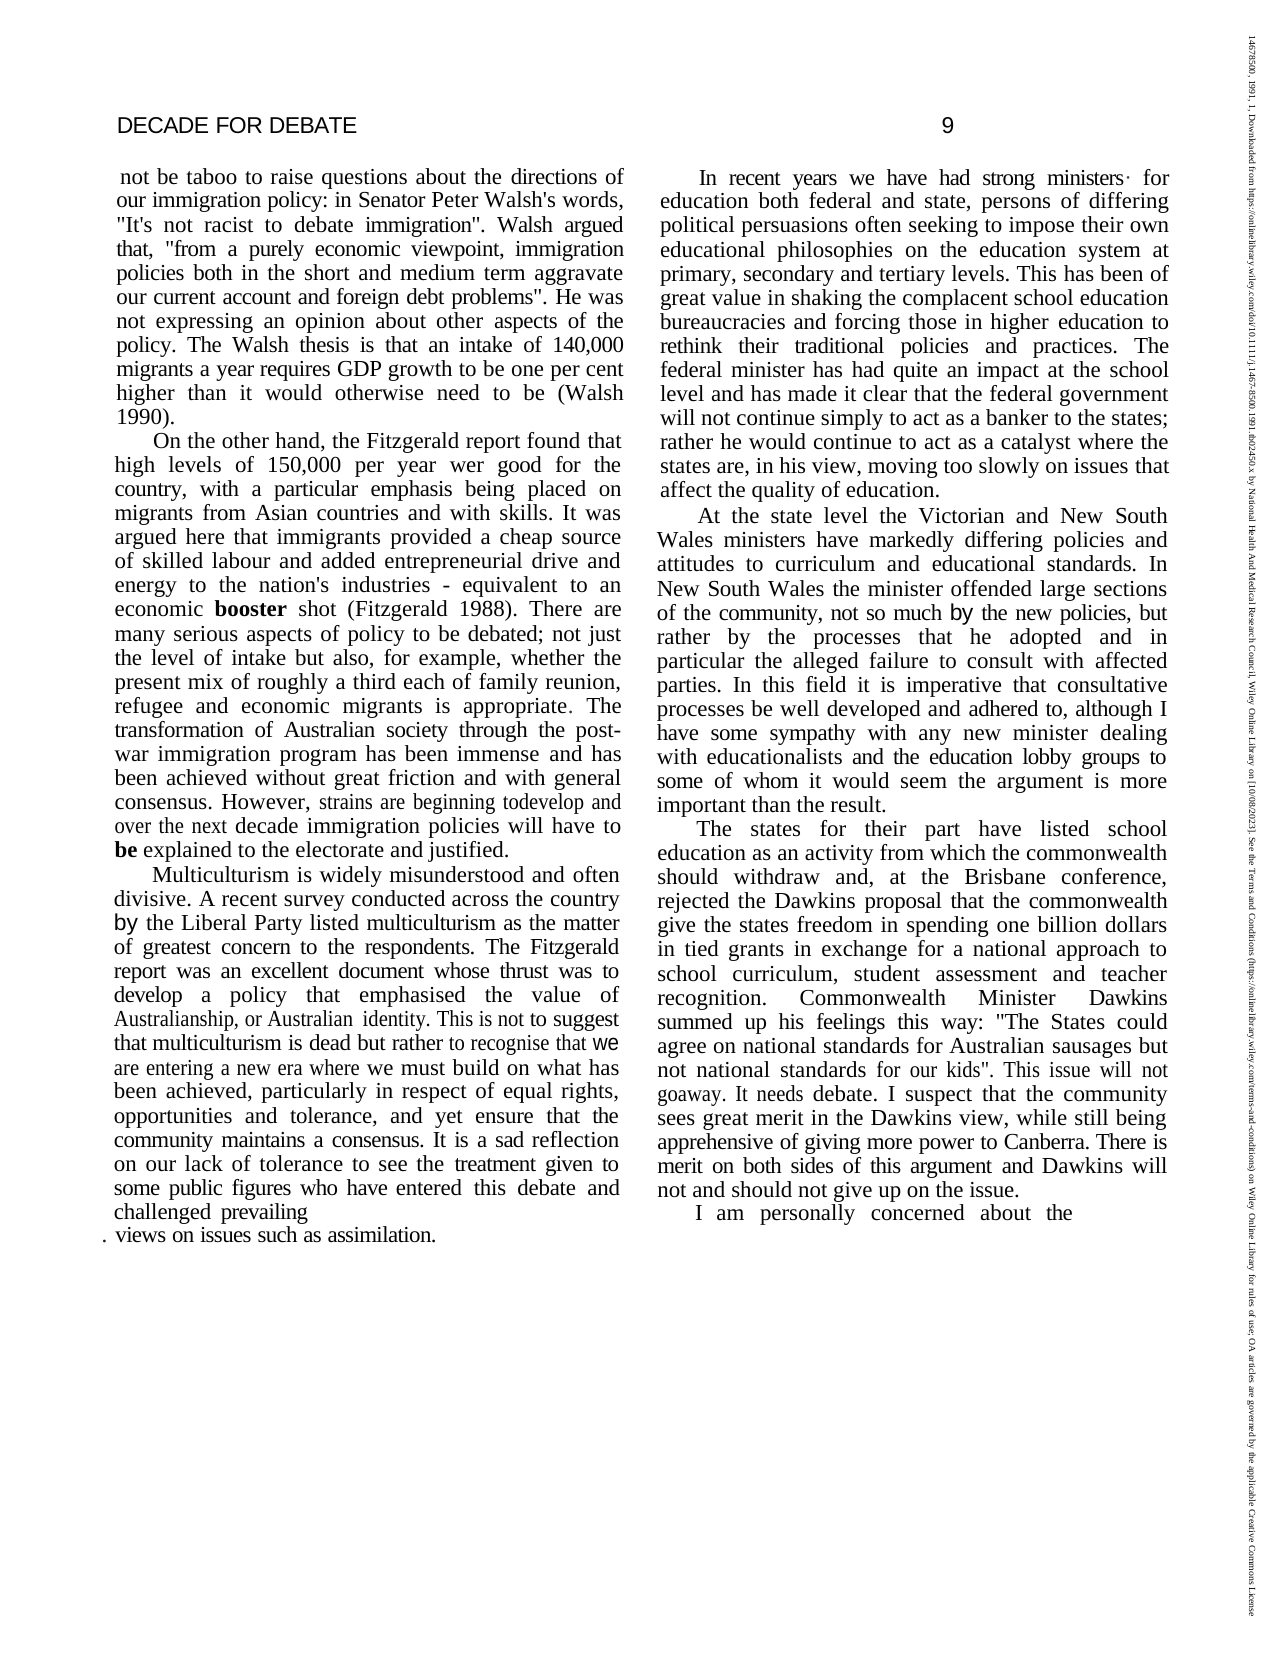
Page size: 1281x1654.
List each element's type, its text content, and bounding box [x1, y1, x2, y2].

text The states for their part have listed school education as an activity from which the commonwealth should withdraw and, at the Brisbane conference, rejected the Dawkins proposal that the commonwealth give the states freedom in spending one billion dollars in tied grants in exchange for a national approach to school curriculum, student assessment and teacher recognition. Commonwealth Minister Dawkins summed up his feelings this way: "The States could agree on national standards for Australian sausages but not national standards for our kids". This issue will not goaway. It needs debate. I suspect that the community sees great merit in the Dawkins view, while still being apprehensive of giving more power to Canberra. There is merit on both sides of this argument and Dawkins will not and should not give up on the issue. [657, 818, 1168, 1202]
text not be taboo to raise questions about the directions of our immigration policy: in Senator Peter Walsh's words, "It's not racist to debate immigration". Walsh argued that, "from a purely economic viewpoint, immigration policies both in the short and medium term aggravate our current account and foreign debt problems". He was not expressing an opinion about other aspects of the policy. The Walsh thesis is that an intake of 140,000 migrants a year requires GDP growth to be one per cent higher than it would otherwise need to be (Walsh 1990). [116, 165, 624, 429]
text Multiculturism is widely misunderstood and often divisive. A recent survey conducted across the country by the Liberal Party listed multiculturism as the matter of greatest concern to the respondents. The Fitzgerald report was an excellent document whose thrust was to develop a policy that emphasised the value of Australianship, or Australian identity. This is not to suggest that multiculturism is dead but rather to recognise that we are entering a new era where we must build on what has been achieved, particularly in respect of equal rights, opportunities and tolerance, and yet ensure that the community maintains a consensus. It is a sad reflection on our lack of tolerance to see the treatment given to some public figures who have entered this debate and challenged prevailing [114, 863, 620, 1224]
text I am personally concerned about the [695, 1202, 1205, 1225]
text In recent years we have had strong ministers· for education both federal and state, persons of differing political persuasions often seeking to impose their own educational philosophies on the education system at primary, secondary and tertiary levels. This has been of great value in shaking the complacent school education bureaucracies and forcing those in higher education to rethink their traditional policies and practices. The federal minister has had quite an impact at the school level and has made it clear that the federal government will not continue simply to act as a banker to the states; rather he would continue to act as a catalyst where the states are, in his view, moving too slowly on issues that affect the quality of education. [660, 166, 1169, 503]
text At the state level the Victorian and New South Wales ministers have markedly differing policies and attitudes to curriculum and educational standards. In New South Wales the minister offended large sections of the community, not so much by the new policies, but rather by the processes that he adopted and in particular the alleged failure to consult with affected parties. In this field it is imperative that consultative processes be well developed and adhered to, although I have some sympathy with any new minister dealing with educationalists and the education lobby groups to some of whom it would seem the argument is more important than the result. [657, 505, 1168, 818]
text . views on issues such as assimilation. [101, 1224, 624, 1247]
text On the other hand, the Fitzgerald report found that high levels of 150,000 per year wer good for the country, with a particular emphasis being placed on migrants from Asian countries and with skills. It was argued here that immigrants provided a cheap source of skilled labour and added entrepreneurial drive and energy to the nation's industries - equivalent to an economic booster shot (Fitzgerald 1988). There are many serious aspects of policy to be debated; not just the level of intake but also, for example, whether the present mix of roughly a third each of family reunion, refugee and economic migrants is appropriate. The transformation of Australian society through the post-war immigration program has been immense and has been achieved without great friction and with general consensus. However, strains are beginning todevelop and over the next decade immigration policies will have to be explained to the electorate and justified. [114, 429, 622, 862]
text DECADE FOR DEBATE 9 [117, 112, 1205, 138]
